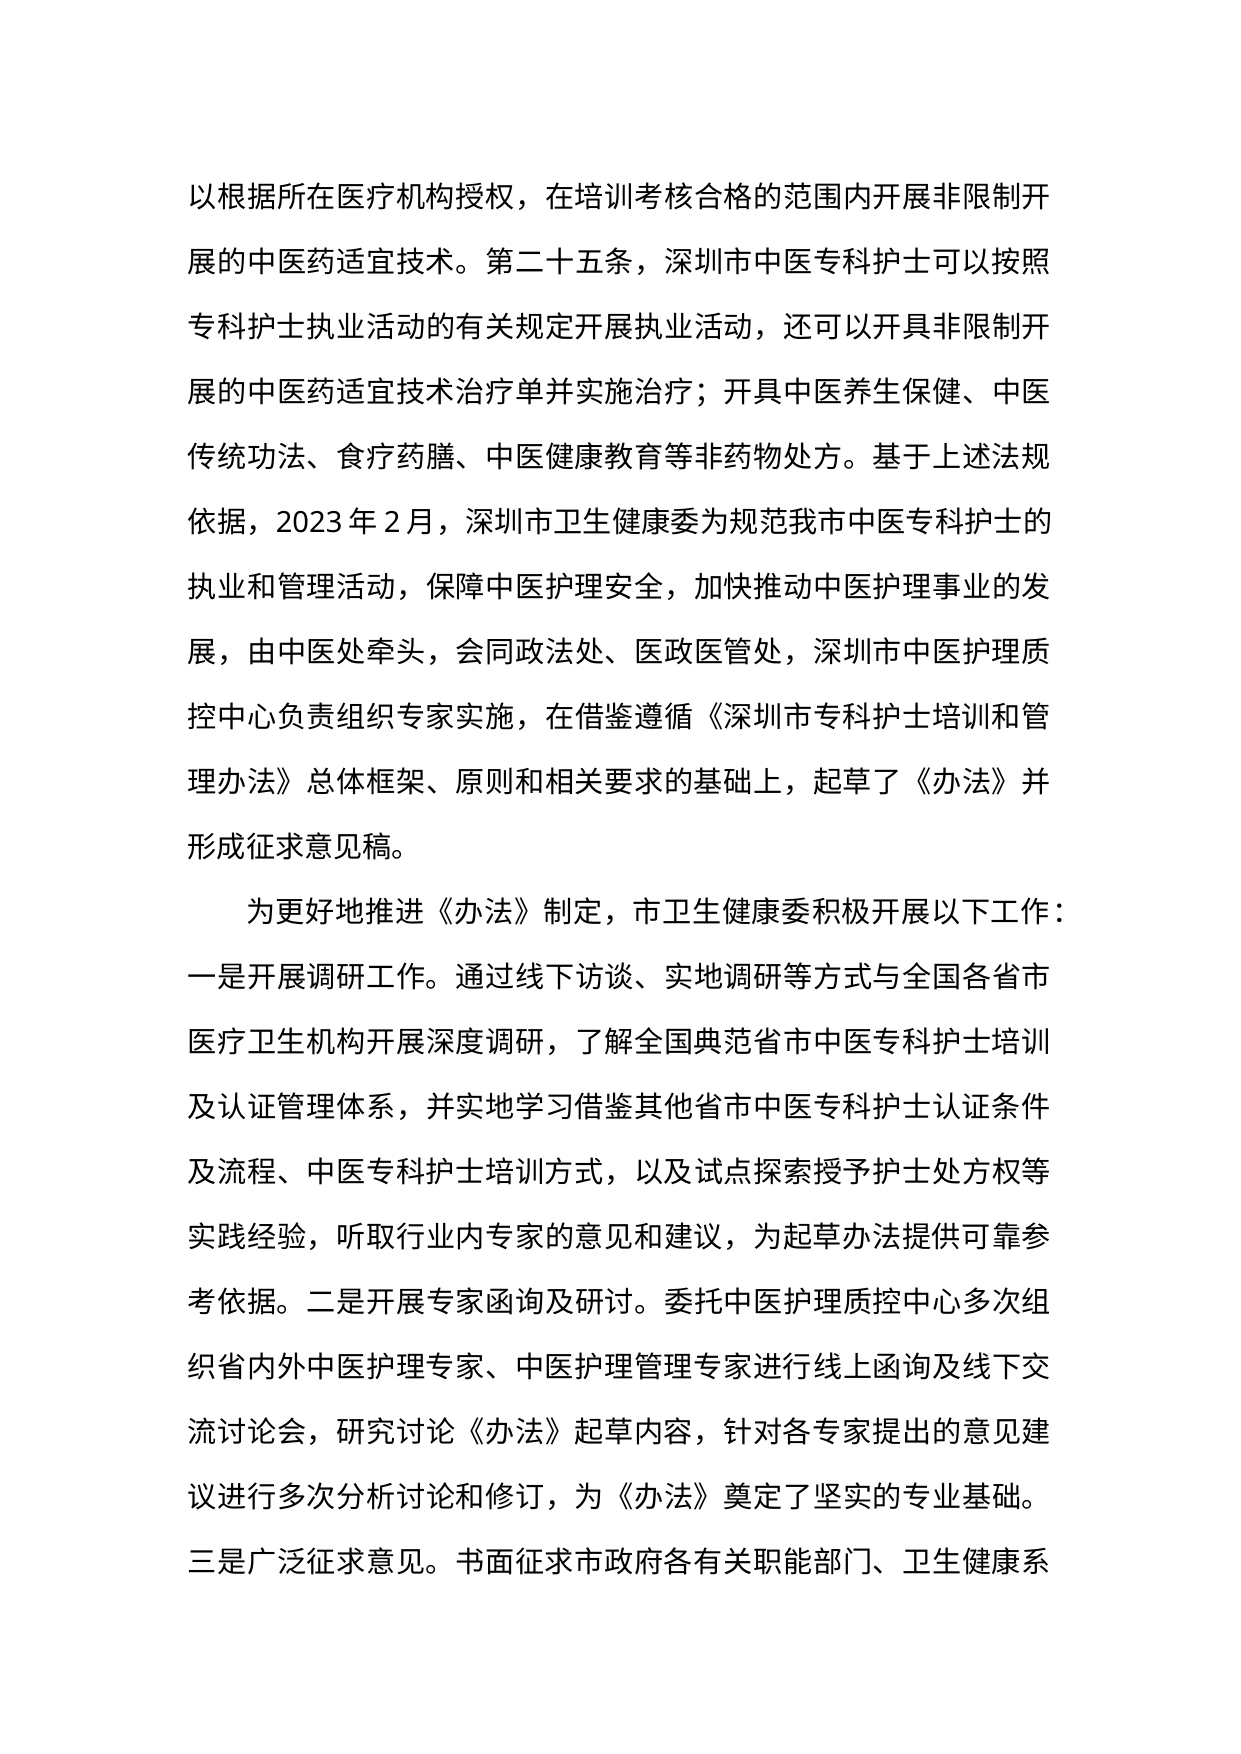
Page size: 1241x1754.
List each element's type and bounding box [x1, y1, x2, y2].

text [187, 877, 1053, 1592]
text [187, 162, 1053, 877]
